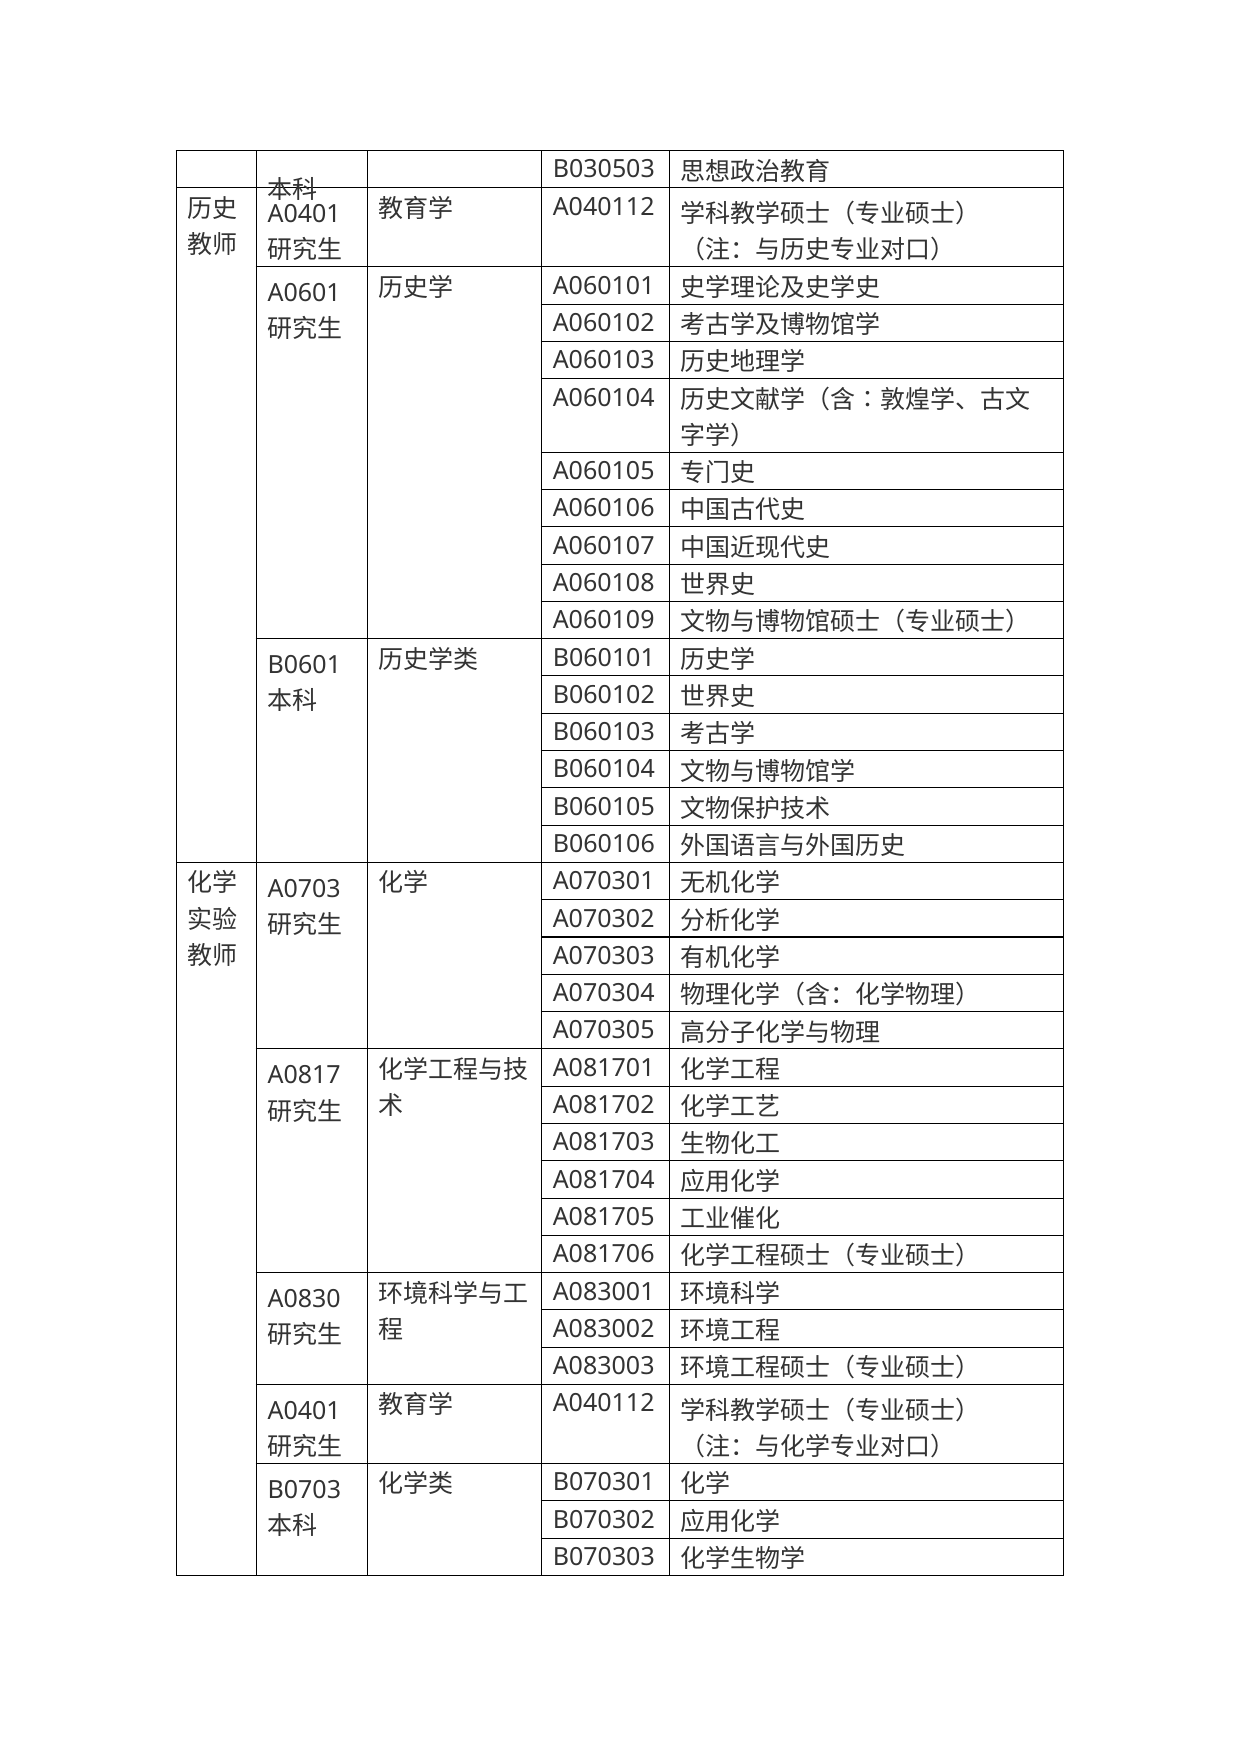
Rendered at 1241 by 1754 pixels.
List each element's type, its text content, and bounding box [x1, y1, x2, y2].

table_cell 化学类 [368, 1464, 541, 1575]
table_cell 外国语言与外国历史 [670, 826, 1063, 862]
table_cell A040112 [542, 188, 669, 266]
table_cell B060106 [542, 826, 669, 862]
table_cell 化学生物学 [670, 1539, 1063, 1575]
table_cell A0401 研究生 [257, 188, 367, 266]
table_cell 分析化学 [670, 900, 1063, 936]
table_cell 世界史 [670, 676, 1063, 713]
table_cell A070302 [542, 900, 669, 936]
table_cell A0601 研究生 [257, 267, 367, 638]
table_cell 物理化学（含：化学物理） [670, 975, 1063, 1011]
table_cell 化学工程与技术 [368, 1049, 541, 1272]
table_cell A081702 [542, 1087, 669, 1123]
table_cell A060102 [542, 305, 669, 341]
table_cell A0830 研究生 [257, 1273, 367, 1384]
table_cell 文物与博物馆学 [670, 751, 1063, 787]
table_cell A060106 [542, 490, 669, 526]
table_cell A0817 研究生 [257, 1049, 367, 1272]
table_cell 环境科学 [670, 1273, 1063, 1309]
table_cell A0703 研究生 [257, 863, 367, 1048]
table_cell A060108 [542, 565, 669, 601]
table_cell 文物保护技术 [670, 788, 1063, 824]
table_cell 学科教学硕士（专业硕士） （注：与化学专业对口） [670, 1385, 1063, 1463]
table_cell 化学 [670, 1464, 1063, 1500]
table_cell 考古学及博物馆学 [670, 305, 1063, 341]
table_cell B060105 [542, 788, 669, 824]
table_cell A040112 [542, 1385, 669, 1463]
table_cell A060104 [542, 379, 669, 452]
table_cell A081705 [542, 1199, 669, 1235]
table_cell 历史文献学（含∶敦煌学、古文字学） [670, 379, 1063, 452]
table_cell 历史学类 [368, 639, 541, 862]
table_cell 文物与博物馆硕士（专业硕士） [670, 602, 1063, 638]
table_cell 学科教学硕士（专业硕士） （注：与历史专业对口） [670, 188, 1063, 266]
table_cell A081703 [542, 1124, 669, 1160]
table_cell 史学理论及史学史 [670, 267, 1063, 303]
table_cell A060107 [542, 527, 669, 563]
table_cell A060103 [542, 342, 669, 378]
table_cell A060105 [542, 453, 669, 489]
table_cell A083001 [542, 1273, 669, 1309]
table_cell A083002 [542, 1310, 669, 1347]
table_cell B070303 [542, 1539, 669, 1575]
table_cell 教育学 [368, 188, 541, 266]
table_cell 高分子化学与物理 [670, 1012, 1063, 1048]
table_cell 专门史 [670, 453, 1063, 489]
table_cell 历史学 [368, 267, 541, 638]
table_cell 生物化工 [670, 1124, 1063, 1160]
table_cell 考古学 [670, 714, 1063, 750]
table_cell 环境工程 [670, 1310, 1063, 1347]
table_cell A0401 研究生 [257, 1385, 367, 1463]
table_cell A060101 [542, 267, 669, 303]
table_cell 化学实验教师 [177, 863, 256, 1575]
table_cell 历史地理学 [670, 342, 1063, 378]
table_cell 有机化学 [670, 938, 1063, 974]
table_cell 教育学 [368, 1385, 541, 1463]
table_cell B060104 [542, 751, 669, 787]
table_cell A070303 [542, 938, 669, 974]
table_cell 中国古代史 [670, 490, 1063, 526]
table_cell 应用化学 [670, 1161, 1063, 1197]
table_cell 世界史 [670, 565, 1063, 601]
table_cell A060109 [542, 602, 669, 638]
table_cell 化学工艺 [670, 1087, 1063, 1123]
table_cell B060103 [542, 714, 669, 750]
table_cell B060101 [542, 639, 669, 675]
table_cell A070305 [542, 1012, 669, 1048]
table_cell A070304 [542, 975, 669, 1011]
table_cell B070302 [542, 1501, 669, 1537]
table_cell B030503 [542, 151, 669, 187]
table_cell A081706 [542, 1236, 669, 1272]
table_cell B060102 [542, 676, 669, 713]
table_cell 无机化学 [670, 863, 1063, 899]
table_cell 工业催化 [670, 1199, 1063, 1235]
table_cell 化学 [368, 863, 541, 1048]
table_cell B0703 本科 [257, 1464, 367, 1575]
table_cell B070301 [542, 1464, 669, 1500]
table_cell A081704 [542, 1161, 669, 1197]
table_cell 中国近现代史 [670, 527, 1063, 563]
table_cell 应用化学 [670, 1501, 1063, 1537]
table_cell 化学工程 [670, 1049, 1063, 1086]
table_cell 历史教师 [177, 188, 256, 862]
table_cell 思想政治教育 [670, 151, 1063, 187]
table_cell 化学工程硕士（专业硕士） [670, 1236, 1063, 1272]
table_cell 环境科学与工程 [368, 1273, 541, 1384]
table_cell 环境工程硕士（专业硕士） [670, 1348, 1063, 1384]
table_cell A081701 [542, 1049, 669, 1086]
table_cell B0601 本科 [257, 639, 367, 862]
table_cell 历史学 [670, 639, 1063, 675]
table_cell A083003 [542, 1348, 669, 1384]
table_cell A070301 [542, 863, 669, 899]
